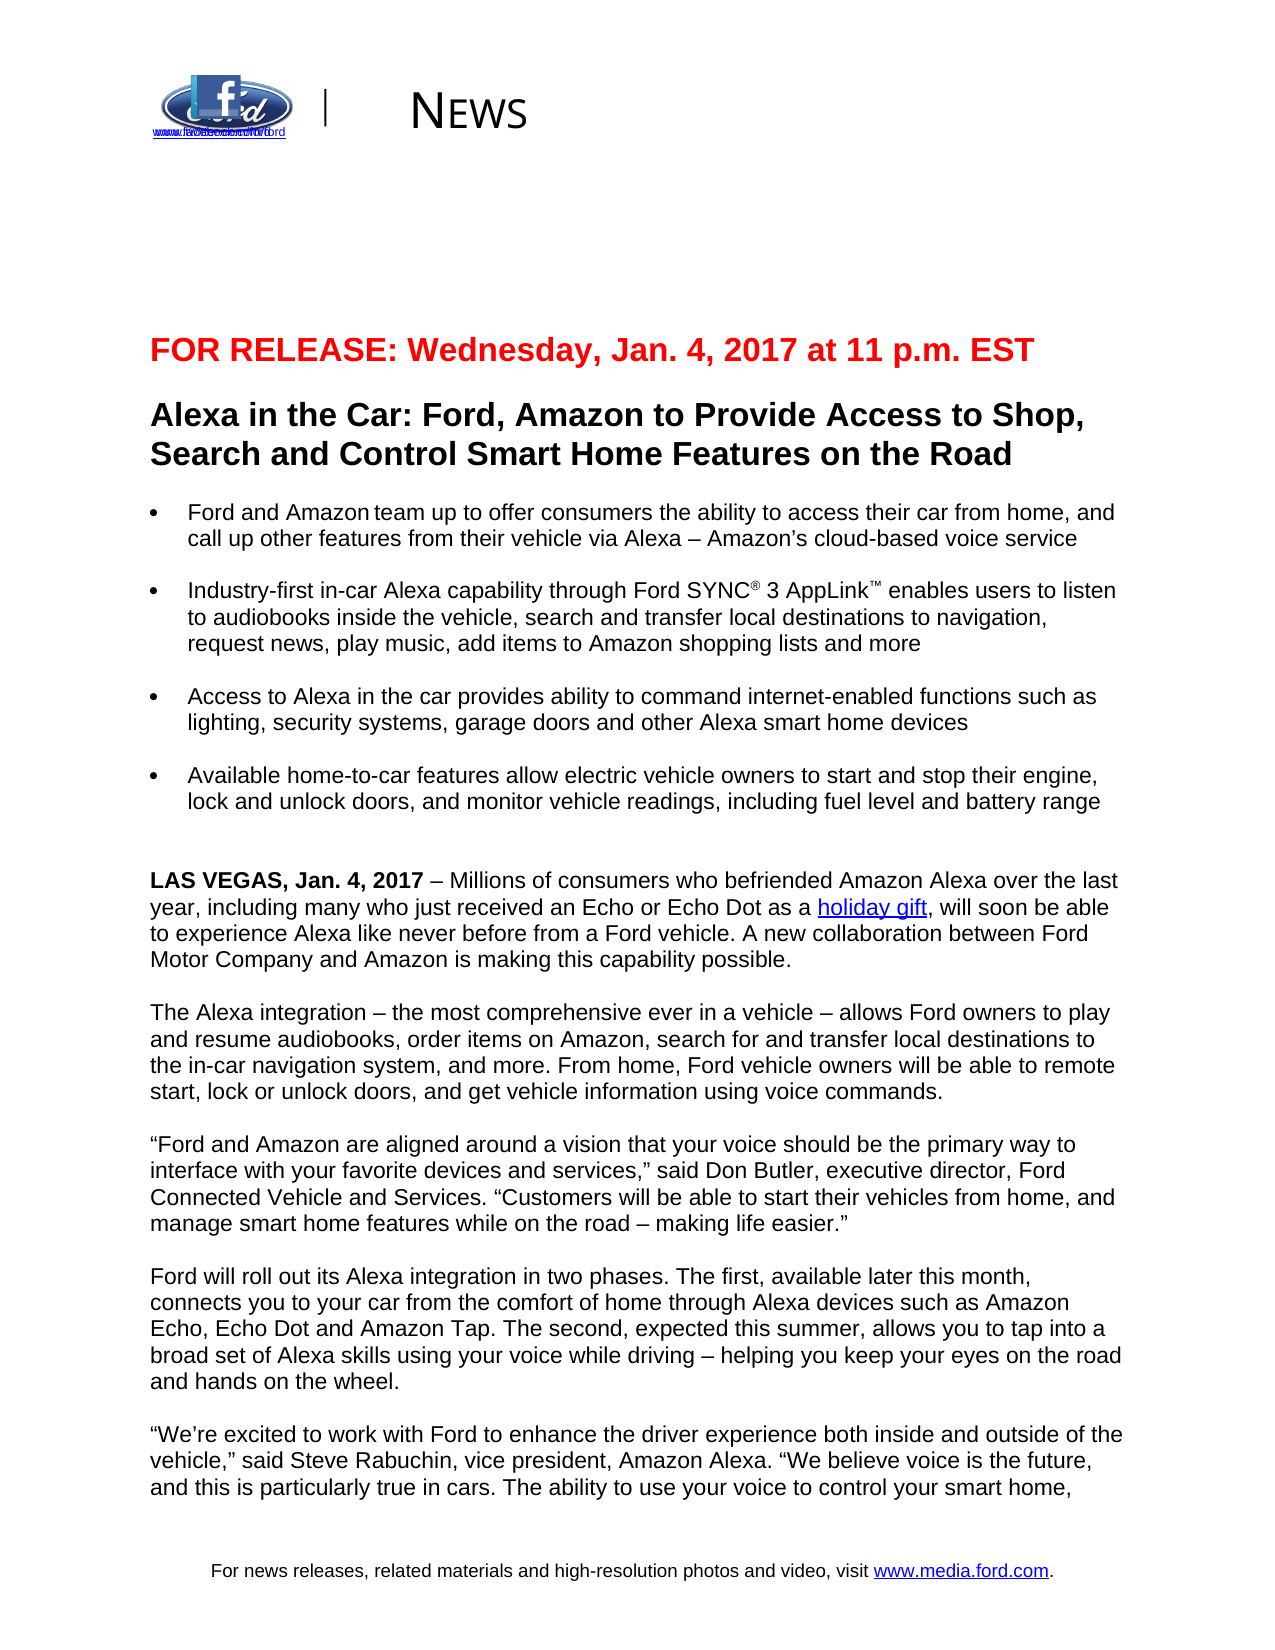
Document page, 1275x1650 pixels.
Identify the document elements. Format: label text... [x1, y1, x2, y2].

text FOR RELEASE: Wednesday, Jan. 4, 2017 at 11 p.m. EST [150, 330, 1125, 369]
list Industry-first in-car Alexa capability through Ford SYNC® 3 AppLink™ enables users to listen to audiobooks inside the vehicle, search and transfer local destinations to navigation, request news, play music, add items to Amazon shopping lists and more [150, 577, 1125, 657]
list Access to Alexa in the car provides ability to command internet-enabled functions such as lighting, security systems, garage doors and other Alexa smart home devices [150, 683, 1125, 736]
text Alexa in the Car: Ford, Amazon to Provide Access to Shop, Search and Control Smart Home Features on the Road [150, 395, 1125, 472]
list Ford and Amazon team up to offer consumers the ability to access their car from home, and call up other features from their vehicle via Alexa – Amazon’s cloud-based voice service [150, 498, 1125, 551]
list Available home-to-car features allow electric vehicle owners to start and stop their engine, lock and unlock doors, and monitor vehicle readings, including fuel level and battery range [150, 762, 1125, 815]
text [150, 1421, 1125, 1500]
text “Ford and Amazon are aligned around a vision that your voice should be the primary way to interface with your favorite devices and services,” said Don Butler, executive director, Ford Connected Vehicle and Services. “Customers will be able to start their vehicles from home, and manage smart home features while on the road – making life easier.” [150, 1131, 1125, 1236]
text LAS VEGAS, Jan. 4, 2017 – Millions of consumers who befriended Amazon Alexa over the last year, including many who just received an Echo or Echo Dot as a holiday gift, will soon be able to experience Alexa like never before from a Ford vehicle. A new collaboration between Ford Motor Company and Amazon is making this capability possible. [150, 867, 1125, 973]
text Ford will roll out its Alexa integration in two phases. The first, available later this month, connects you to your car from the comfort of home through Alexa devices such as Amazon Echo, Echo Dot and Amazon Tap. The second, expected this summer, allows you to tap into a broad set of Alexa skills using your voice while driving – helping you keep your eyes on the road and hands on the wheel. [150, 1263, 1125, 1394]
picture [161, 75, 293, 133]
text The Alexa integration – the most comprehensive ever in a vehicle – allows Ford owners to play and resume audiobooks, order items on Amazon, search for and transfer local destinations to the in-car navigation system, and more. From home, Ford vehicle owners will be able to remote start, lock or unlock doors, and get vehicle information using voice commands. [150, 999, 1125, 1104]
